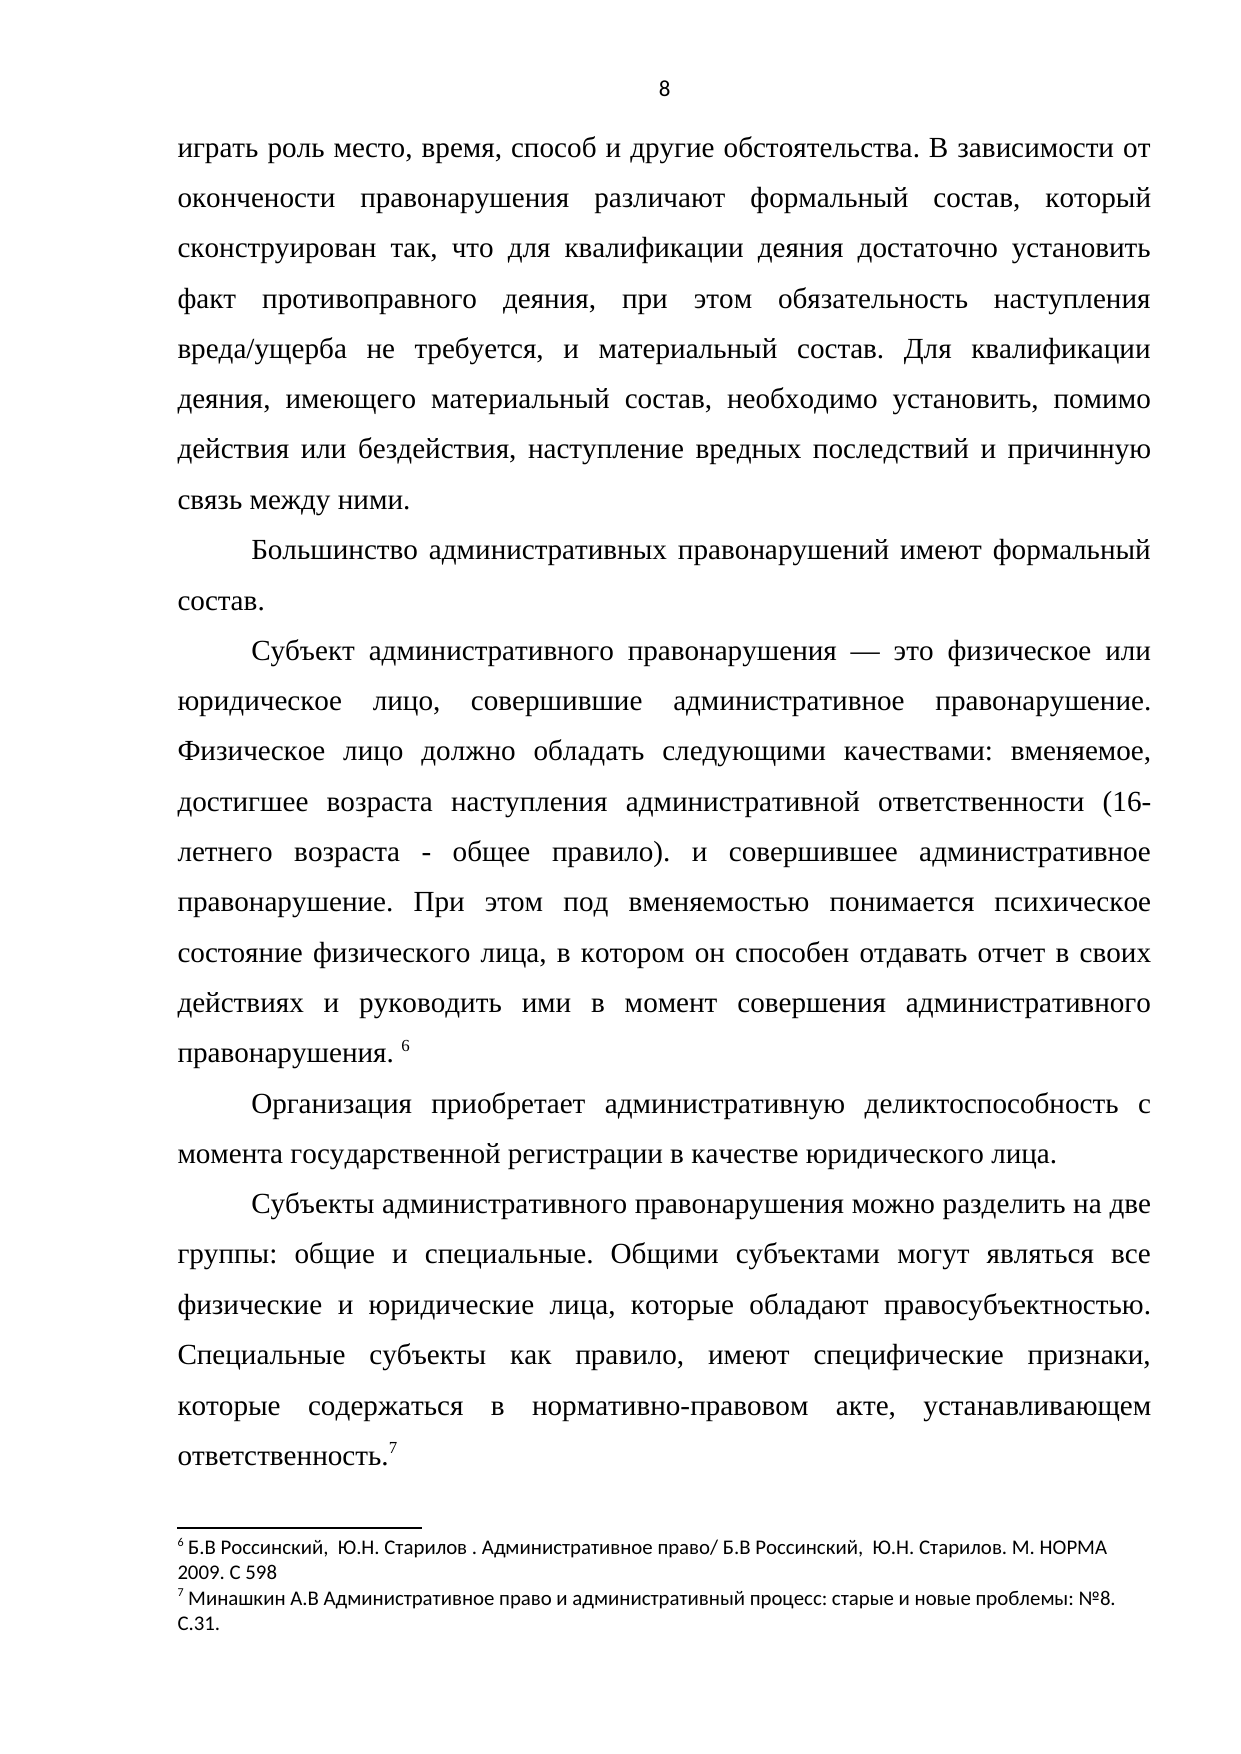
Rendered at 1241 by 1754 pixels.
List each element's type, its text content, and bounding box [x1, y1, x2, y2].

list Организация приобретает административную деликтоспособность с момента государственной регистрации в качестве юридического лица. [177, 1086, 1152, 1169]
list Большинство административных правонарушений имеют формальный состав. [177, 532, 1152, 616]
list Субъект административного правонарушения — это физическое или юридическое лицо, совершившие административное правонарушение. Физическое лицо должно обладать следующими качествами: вменяемое, достигшее возраста наступления административной ответственности (16-летнего возраста - общее правило). и совершившее административное правонарушение. При этом под вменяемостью понимается психическое состояние физического лица, в котором он способен отдавать отчет в своих действиях и руководить ими в момент совершения административного правонарушения. [177, 633, 1152, 1069]
list Субъекты административного правонарушения можно разделить на две группы: общие и специальные. Общими субъектами могут являться все физические и юридические лица, которые обладают правосубъектностью. Специальные субъекты как правило, имеют специфические признаки, которые содержаться в нормативно-правовом акте, устанавливающем ответственность. [177, 1186, 1152, 1471]
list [177, 130, 1152, 516]
